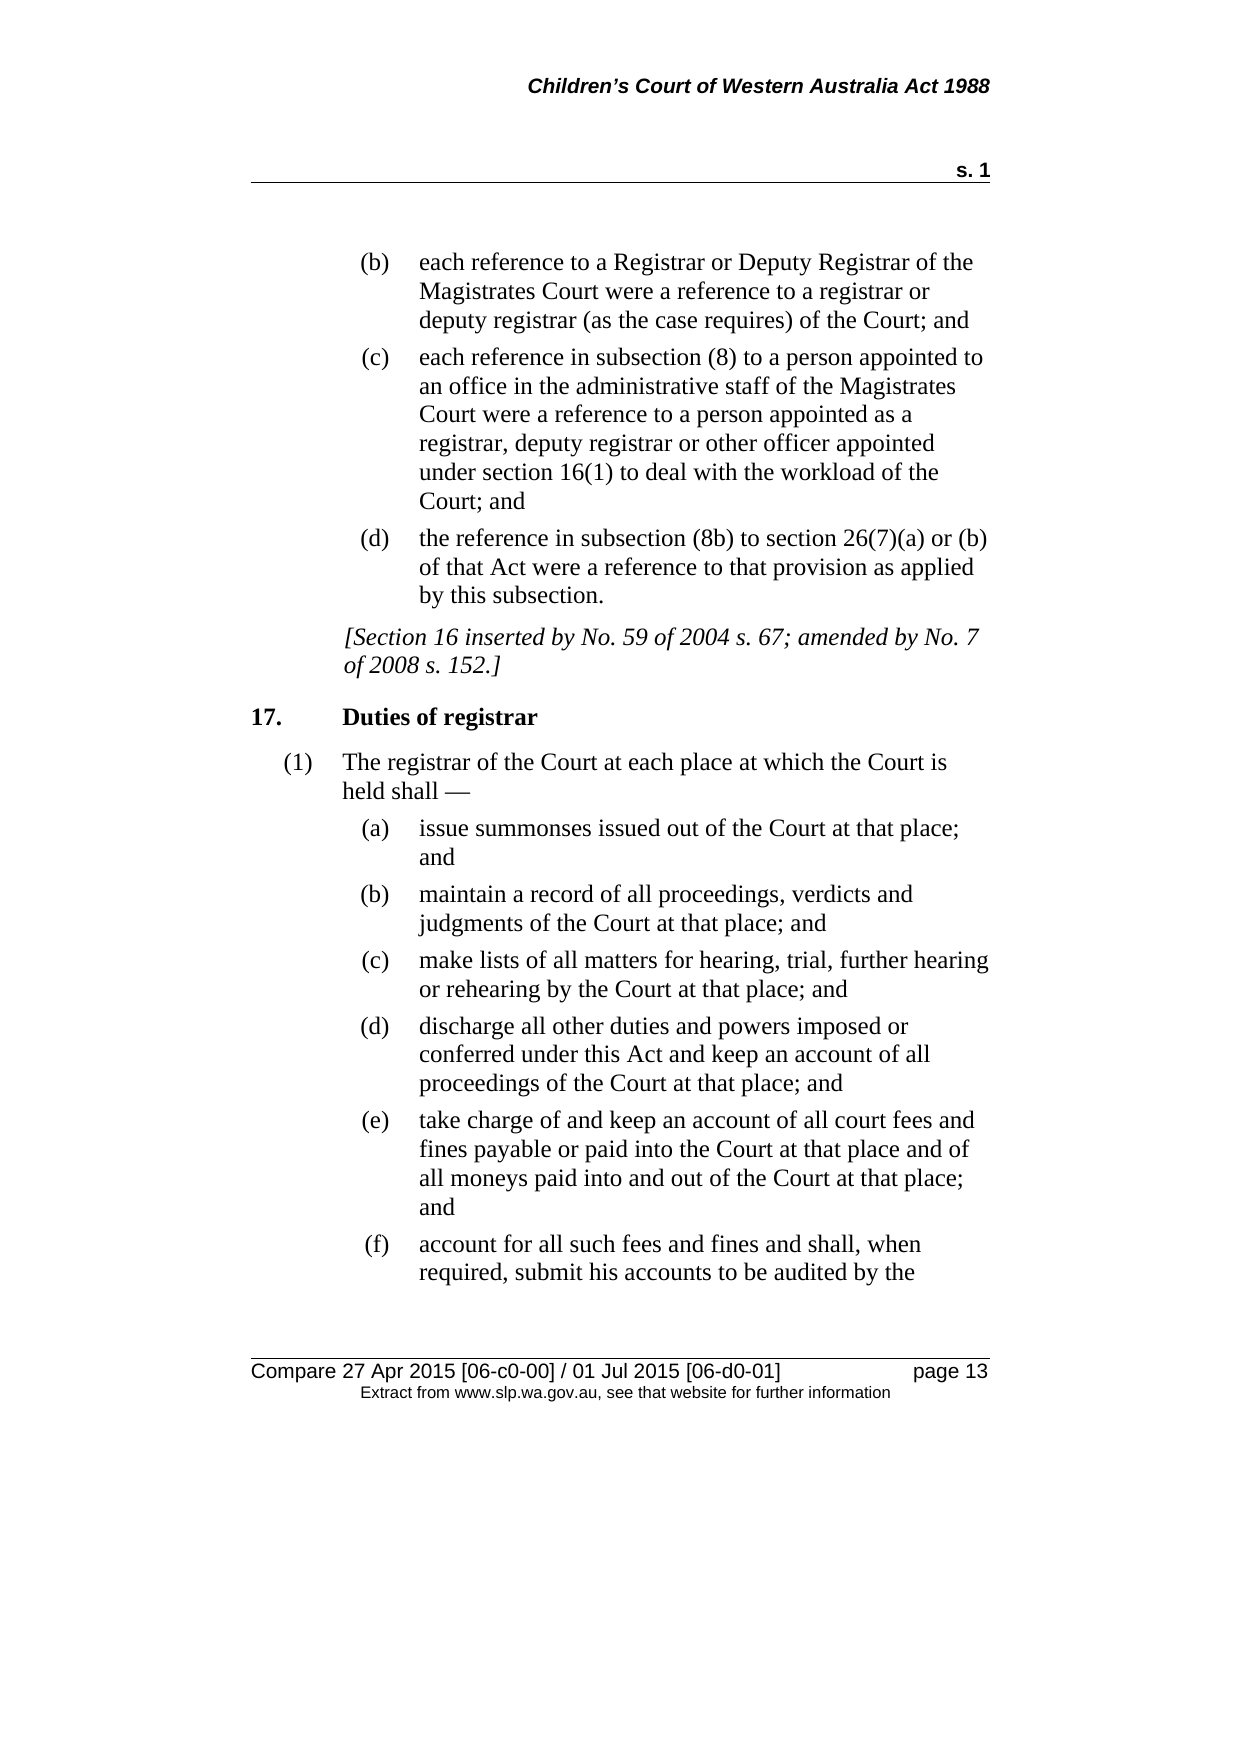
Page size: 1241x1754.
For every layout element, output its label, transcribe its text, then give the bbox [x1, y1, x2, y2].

text (a) issue summonses issued out of the Court at that place; and [251, 813, 990, 871]
text (d) the reference in subsection (8b) to section 26(7)(a) or (b) of that Act were a reference to that provision as applied by this subsection. [251, 523, 990, 609]
text (e) take charge of and keep an account of all court fees and fines payable or paid into the Court at that place and of all moneys paid into and out of the Court at that place; and [251, 1105, 990, 1220]
text (1) The registrar of the Court at each place at which the Court is held shall — [251, 747, 990, 805]
text (b) maintain a record of all proceedings, verdicts and judgments of the Court at that place; and [251, 879, 990, 937]
text (c) make lists of all matters for hearing, trial, further hearing or rehearing by the Court at that place; and [251, 945, 990, 1002]
text (d) discharge all other duties and powers imposed or conferred under this Act and keep an account of all proceedings of the Court at that place; and [251, 1011, 990, 1097]
text [Section 16 inserted by No. 59 of 2004 s. 67; amended by No. 7 of 2008 s. 152.] [251, 622, 990, 679]
text (c) each reference in subsection (8) to a person appointed to an office in the administrative staff of the Magistrates Court were a reference to a person appointed as a registrar, deputy registrar or other officer appointed under section 16(1) to deal with the workload of the Court; and [251, 342, 990, 514]
subtitle 17. Duties of registrar [251, 702, 990, 731]
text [251, 1229, 990, 1286]
text (b) each reference to a Registrar or Deputy Registrar of the Magistrates Court were a reference to a registrar or deputy registrar (as the case requires) of the Court; and [251, 247, 990, 334]
